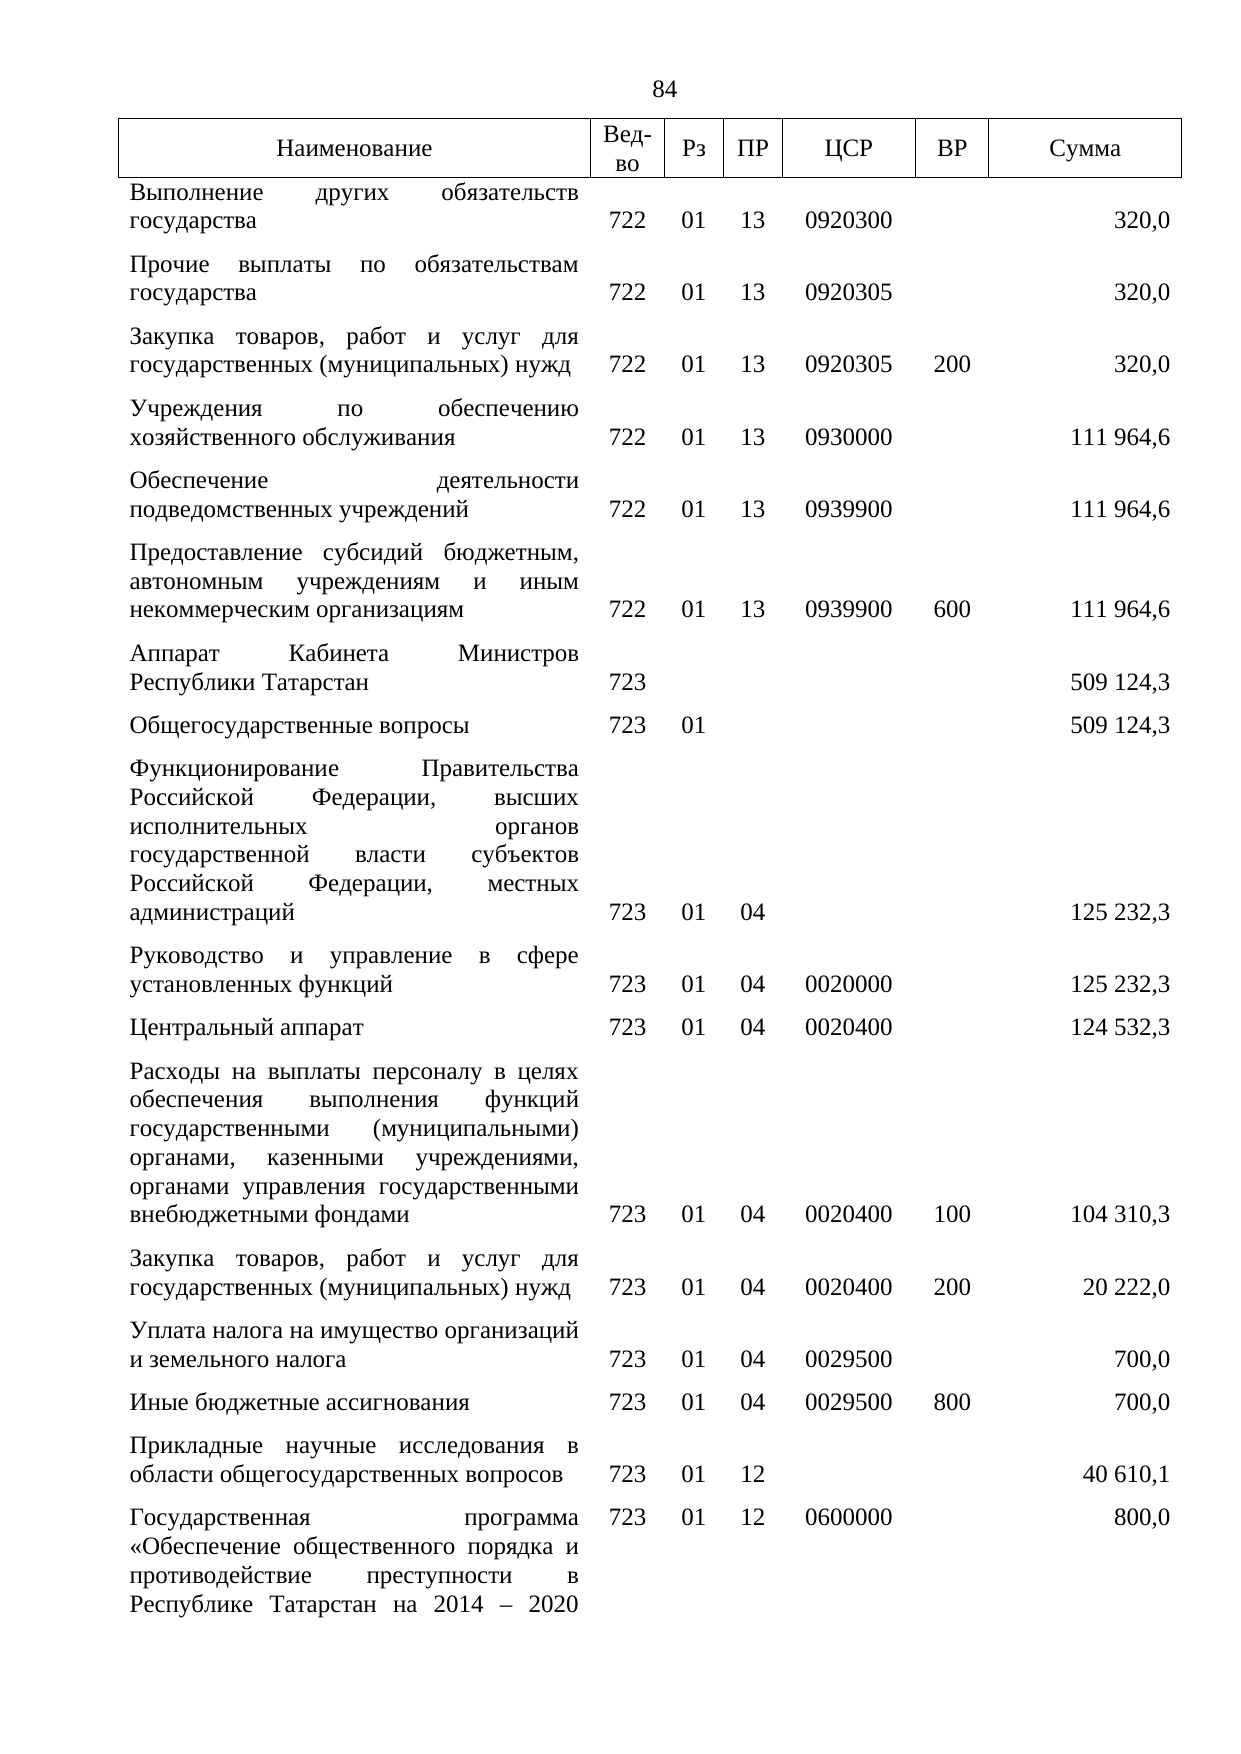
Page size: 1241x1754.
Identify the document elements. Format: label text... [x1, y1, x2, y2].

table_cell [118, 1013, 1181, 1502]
table_header Вед-во [591, 119, 664, 177]
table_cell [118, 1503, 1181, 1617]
table_header Сумма [989, 119, 1181, 177]
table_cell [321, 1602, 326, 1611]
table_header ВР [916, 119, 988, 177]
table_header Наименование [119, 119, 590, 177]
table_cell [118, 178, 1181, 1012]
table_header Рз [665, 119, 723, 177]
table_header ПР [724, 119, 782, 177]
table_header ЦСР [783, 119, 915, 177]
